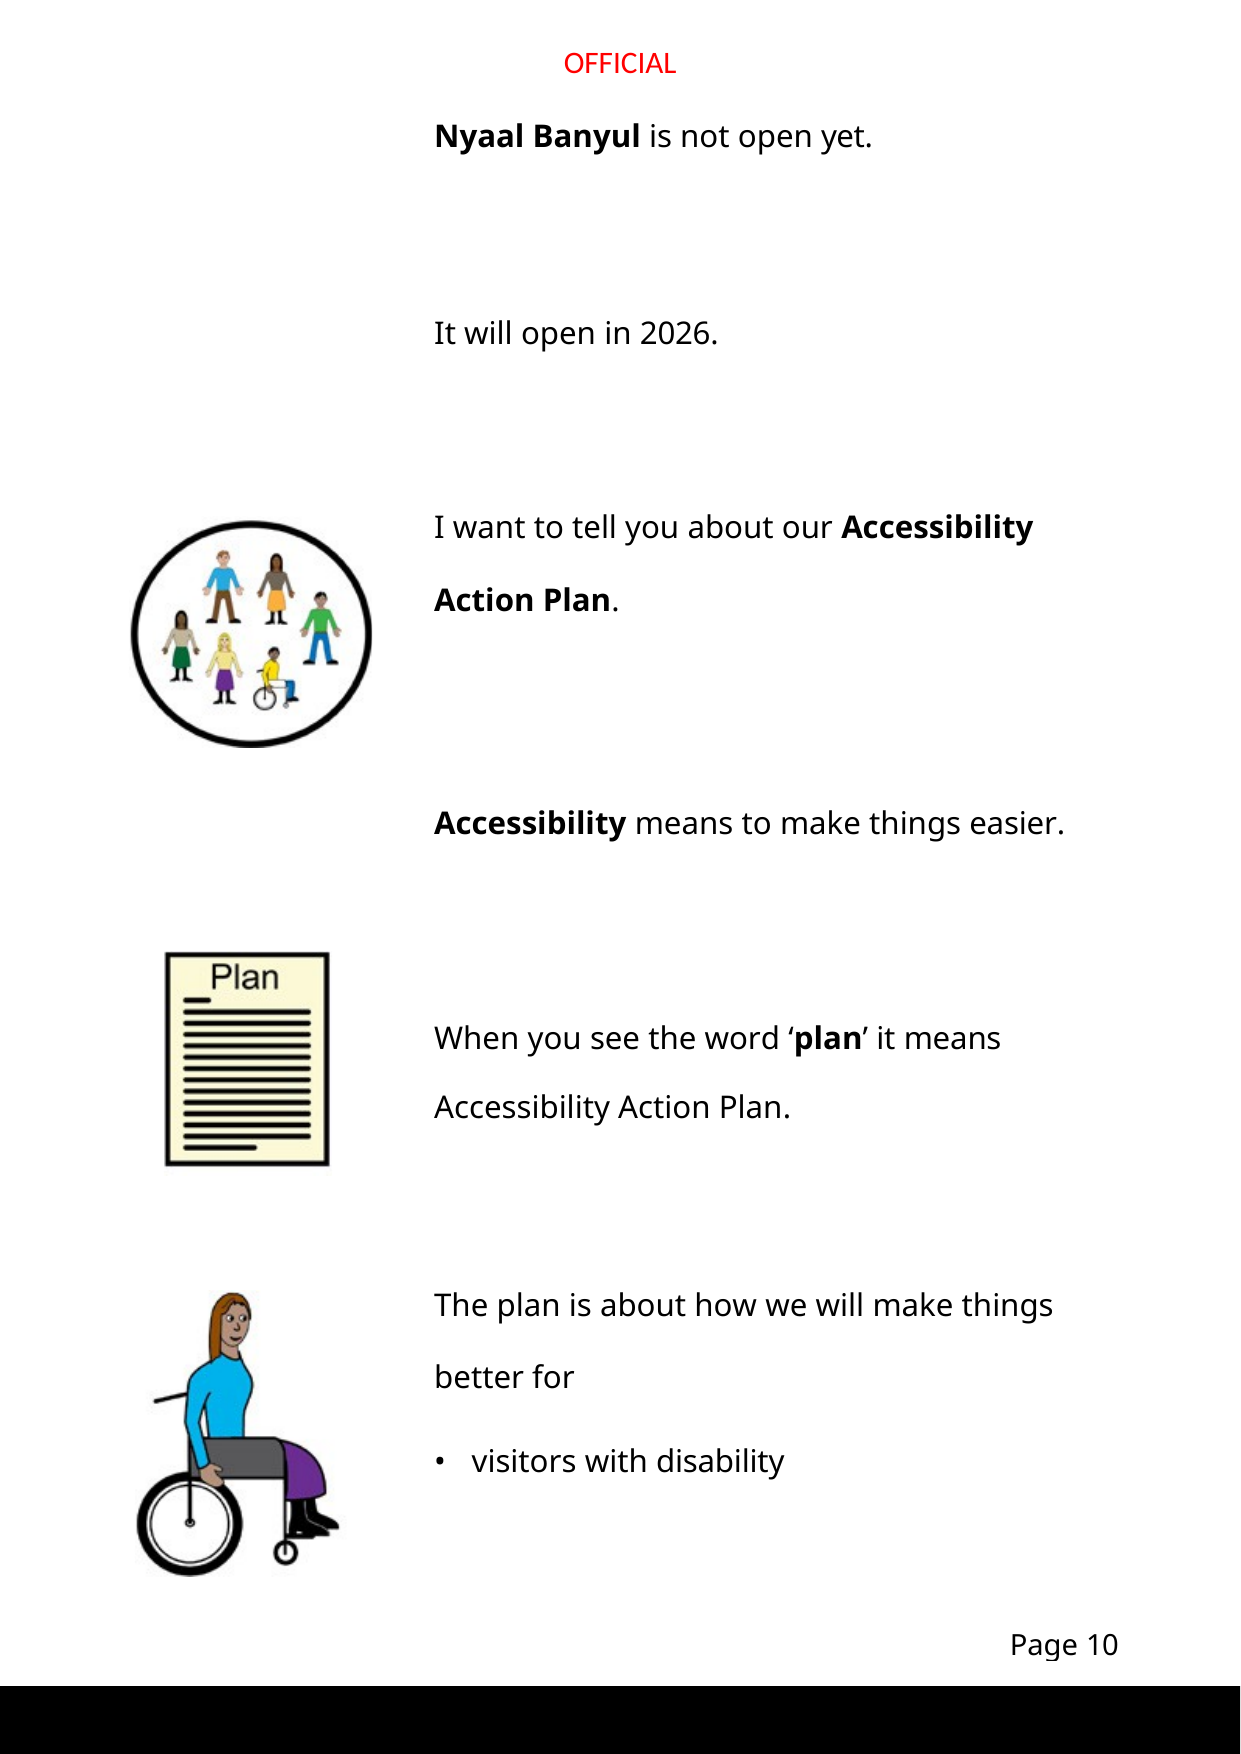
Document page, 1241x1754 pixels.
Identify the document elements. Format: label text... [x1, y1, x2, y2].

picture [134, 1290, 347, 1577]
list visitors with disability [434, 1439, 1138, 1482]
picture [163, 951, 333, 1176]
text It will open in 2026. [434, 311, 1138, 354]
text I want to tell you about our Accessibility Action Plan. [434, 505, 1100, 620]
picture [128, 516, 373, 748]
text When you see the word ‘plan’ it means [434, 1016, 1138, 1059]
text The plan is about how we will make things better for [434, 1283, 1100, 1398]
text Accessibility means to make things easier. [434, 801, 1138, 844]
text Nyaal Banyul is not open yet. [434, 114, 1138, 156]
subtitle Accessibility Action Plan. [434, 1085, 1138, 1127]
